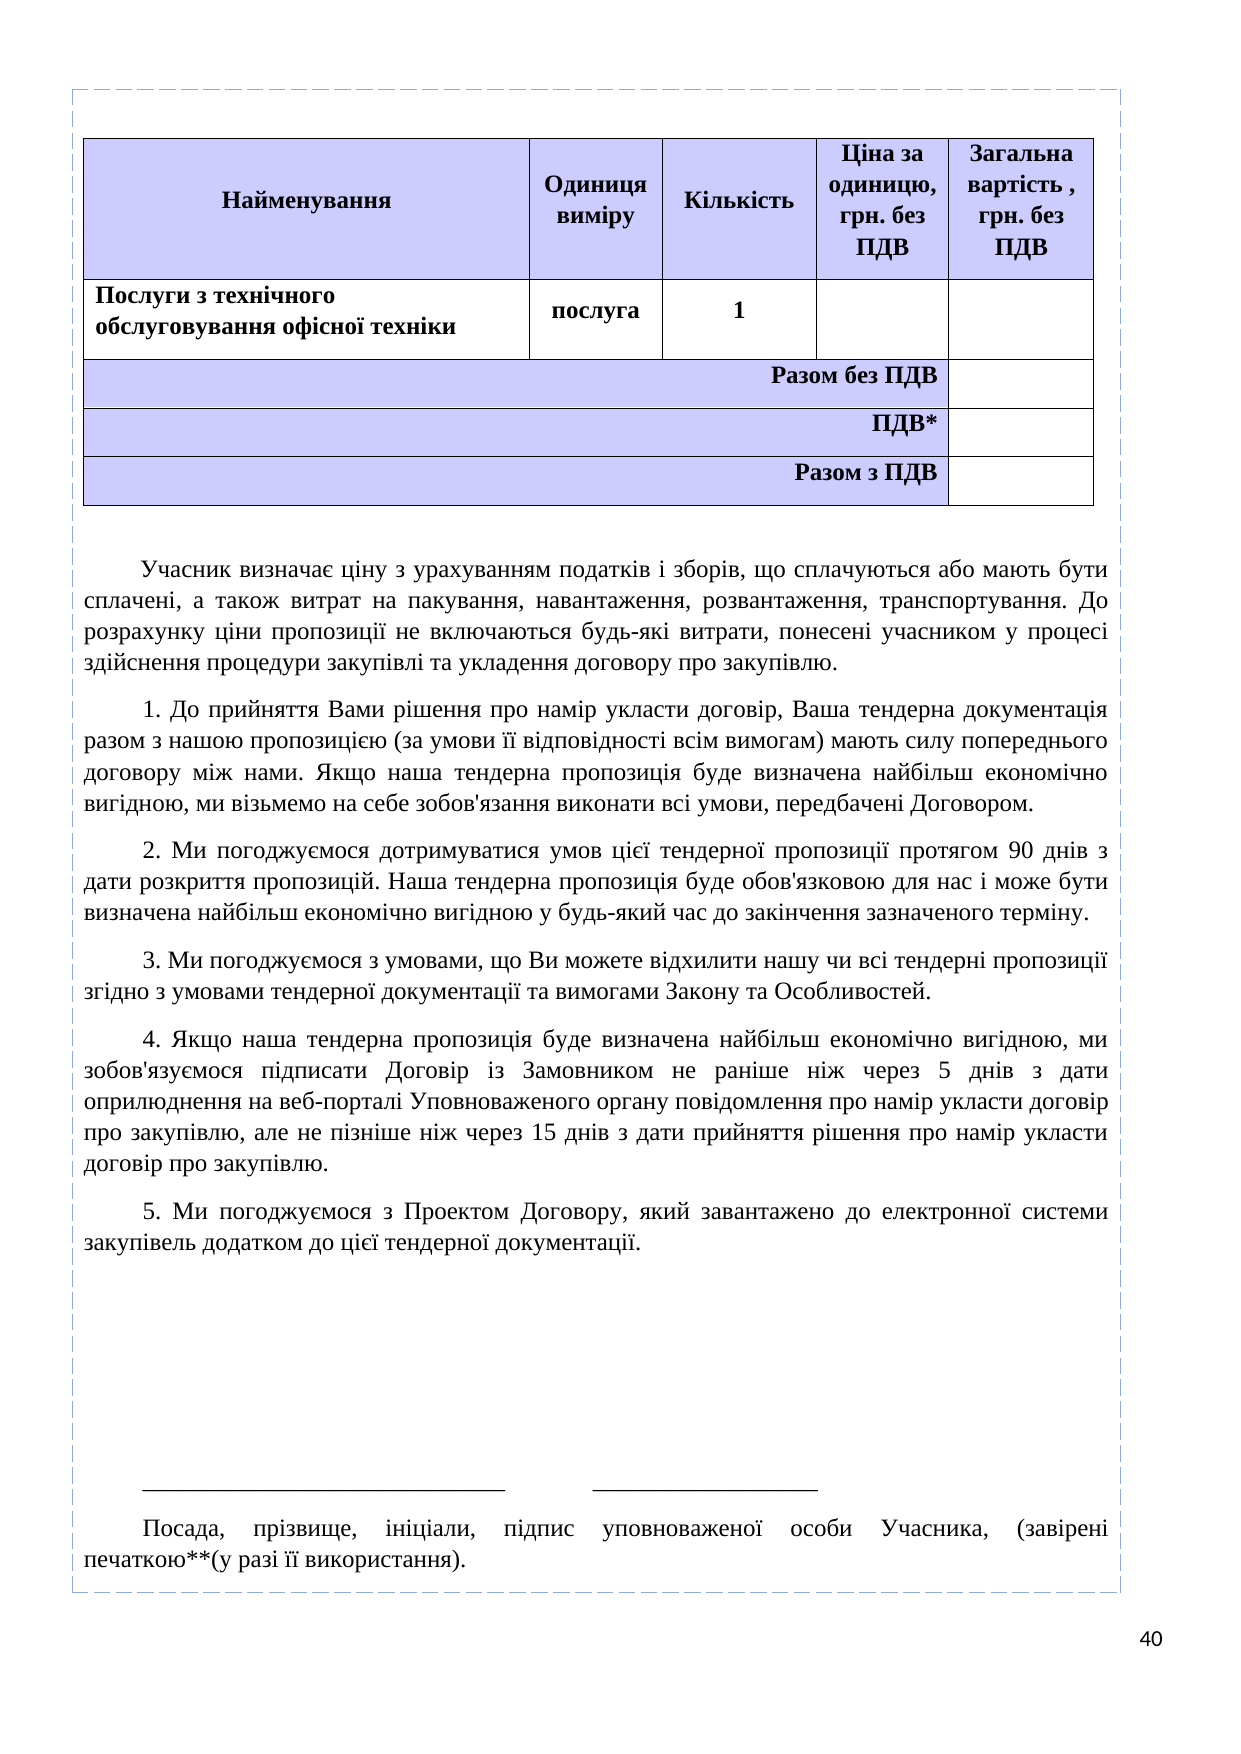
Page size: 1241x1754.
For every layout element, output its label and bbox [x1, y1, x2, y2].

table_header [72, 89, 1121, 1592]
